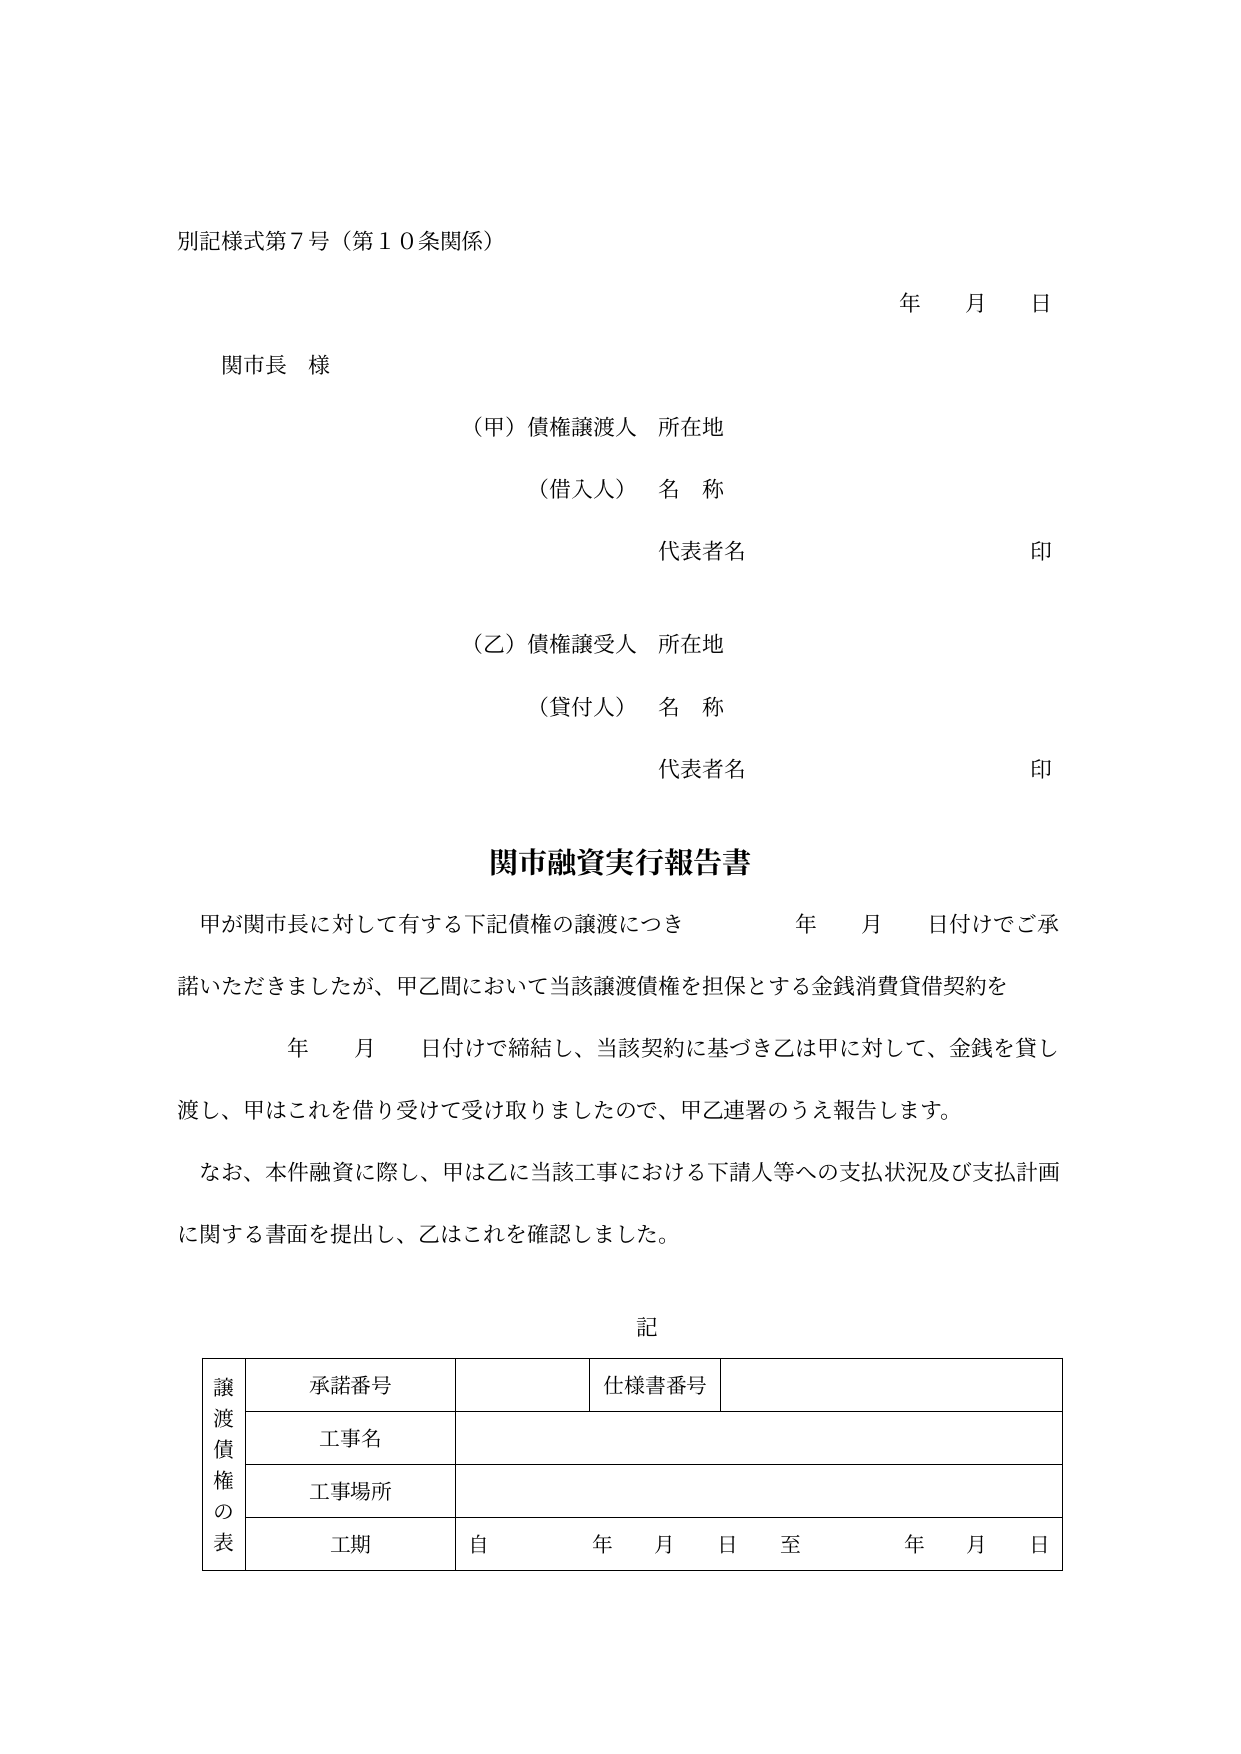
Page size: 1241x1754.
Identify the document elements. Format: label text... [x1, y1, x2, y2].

text （甲）債権譲渡人 所在地 [177, 395, 1063, 457]
text 記 [177, 1295, 1063, 1357]
table_header 譲渡債権の表示 [203, 1359, 245, 1570]
text 年 月 日 [177, 271, 1063, 333]
table_header 仕様書番号 [590, 1359, 720, 1411]
table_header [456, 1359, 589, 1411]
table_cell [456, 1465, 1062, 1517]
table_cell [456, 1412, 1062, 1464]
text 代表者名 印 [177, 519, 1063, 581]
text 別記様式第７号（第１０条関係） [177, 209, 1063, 271]
table_cell 自 年 月 日 至 年 月 日 [456, 1518, 1062, 1570]
text （借入人） 名 称 [177, 457, 1063, 519]
text 甲が関市長に対して有する下記債権の譲渡につき 年 月 日付けでご承諾いただきましたが、甲乙間において当該譲渡債権を担保とする金銭消費貸借契約を [177, 892, 1063, 1016]
text （乙）債権譲受人 所在地 [177, 612, 1063, 674]
table_cell 工事場所 [246, 1465, 455, 1517]
table_cell 工期 [246, 1518, 455, 1570]
table_header [721, 1359, 1062, 1411]
text 関市融資実行報告書 [177, 830, 1063, 892]
text 代表者名 印 [177, 737, 1063, 799]
text 年 月 日付けで締結し、当該契約に基づき乙は甲に対して、金銭を貸し渡し、甲はこれを借り受けて受け取りましたので、甲乙連署のうえ報告します。 [177, 1016, 1063, 1140]
text 関市長 様 [177, 333, 1063, 395]
text なお、本件融資に際し、甲は乙に当該工事における下請人等への支払状況及び支払計画に関する書面を提出し、乙はこれを確認しました。 [177, 1140, 1063, 1264]
text （貸付人） 名 称 [177, 674, 1063, 737]
table_cell 工事名 [246, 1412, 455, 1464]
table_header 承諾番号 [246, 1359, 455, 1411]
